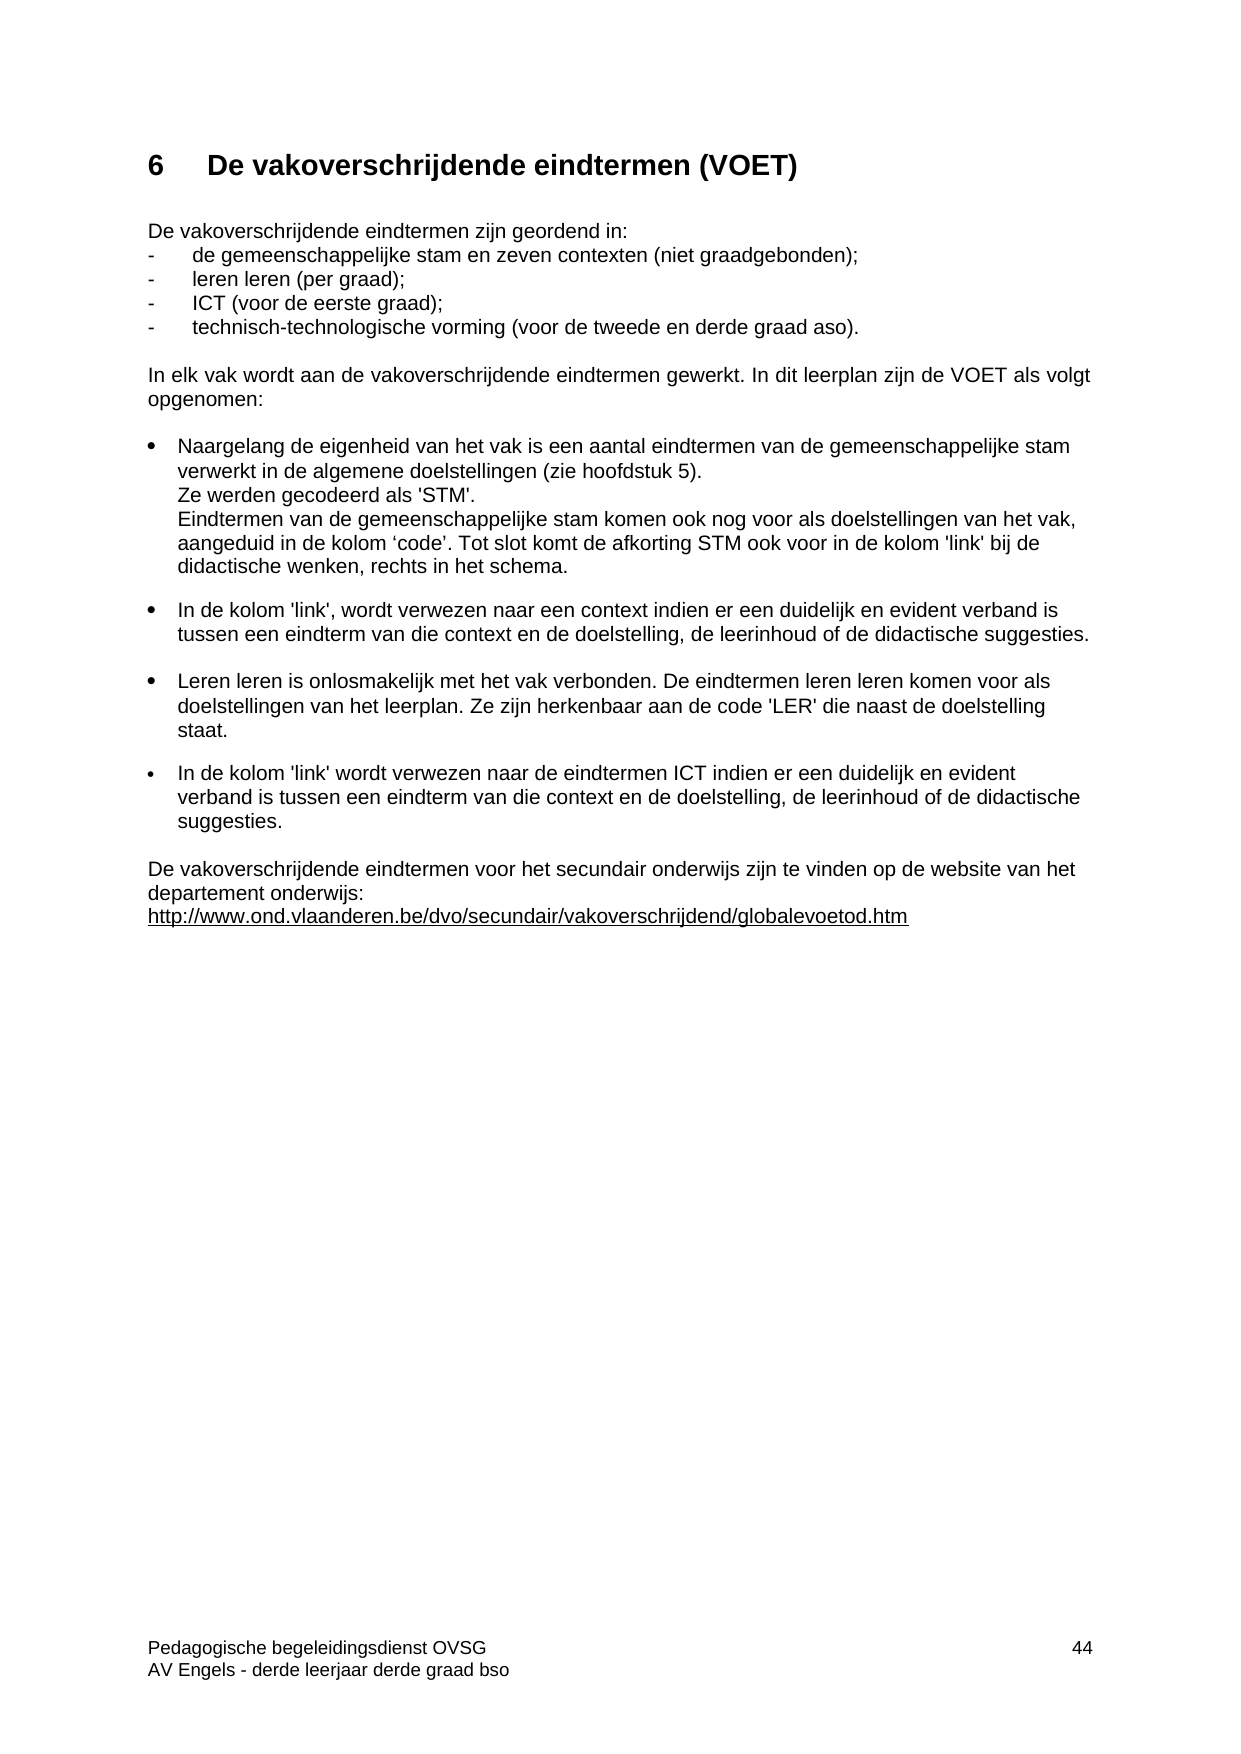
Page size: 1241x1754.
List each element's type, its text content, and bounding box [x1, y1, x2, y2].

list In de kolom 'link' wordt verwezen naar de eindtermen ICT indien er een duidelijk en evident verband is tussen een eindterm van die context en de doelstelling, de leerinhoud of de didactische suggesties. [148, 761, 1092, 832]
list De vakoverschrijdende eindtermen voor het secundair onderwijs zijn te vinden op de website van het departement onderwijs: [148, 856, 1092, 904]
text - de gemeenschappelijke stam en zeven contexten (niet graadgebonden); [148, 243, 1092, 267]
list Ze werden gecodeerd als 'STM'. Eindtermen van de gemeenschappelijke stam komen ook nog voor als doelstellingen van het vak, aangeduid in de kolom ‘code’. Tot slot komt de afkorting STM ook voor in de kolom 'link' bij de didactische wenken, rechts in het schema. [148, 482, 1092, 597]
text http://www.ond.vlaanderen.be/dvo/secundair/vakoverschrijdend/globalevoetod.htm [148, 904, 1092, 928]
text - leren leren (per graad); [148, 267, 1092, 291]
text - technisch-technologische vorming (voor de tweede en derde graad aso). [148, 314, 1092, 338]
list Naargelang de eigenheid van het vak is een aantal eindtermen van de gemeenschappelijke stam verwerkt in de algemene doelstellingen (zie hoofdstuk 5). [148, 434, 1092, 482]
subtitle De vakoverschrijdende eindtermen (VOET) [148, 148, 1092, 181]
list Leren leren is onlosmakelijk met het vak verbonden. De eindtermen leren leren komen voor als doelstellingen van het leerplan. Ze zijn herkenbaar aan de code 'LER' die naast de doelstelling staat. [148, 669, 1092, 761]
list In de kolom 'link', wordt verwezen naar een context indien er een duidelijk en evident verband is tussen een eindterm van die context en de doelstelling, de leerinhoud of de didactische suggesties. [148, 597, 1092, 645]
text - ICT (voor de eerste graad); [148, 291, 1092, 314]
text De vakoverschrijdende eindtermen zijn geordend in: [148, 219, 1092, 243]
text In elk vak wordt aan de vakoverschrijdende eindtermen gewerkt. In dit leerplan zijn de VOET als volgt opgenomen: [148, 362, 1092, 410]
